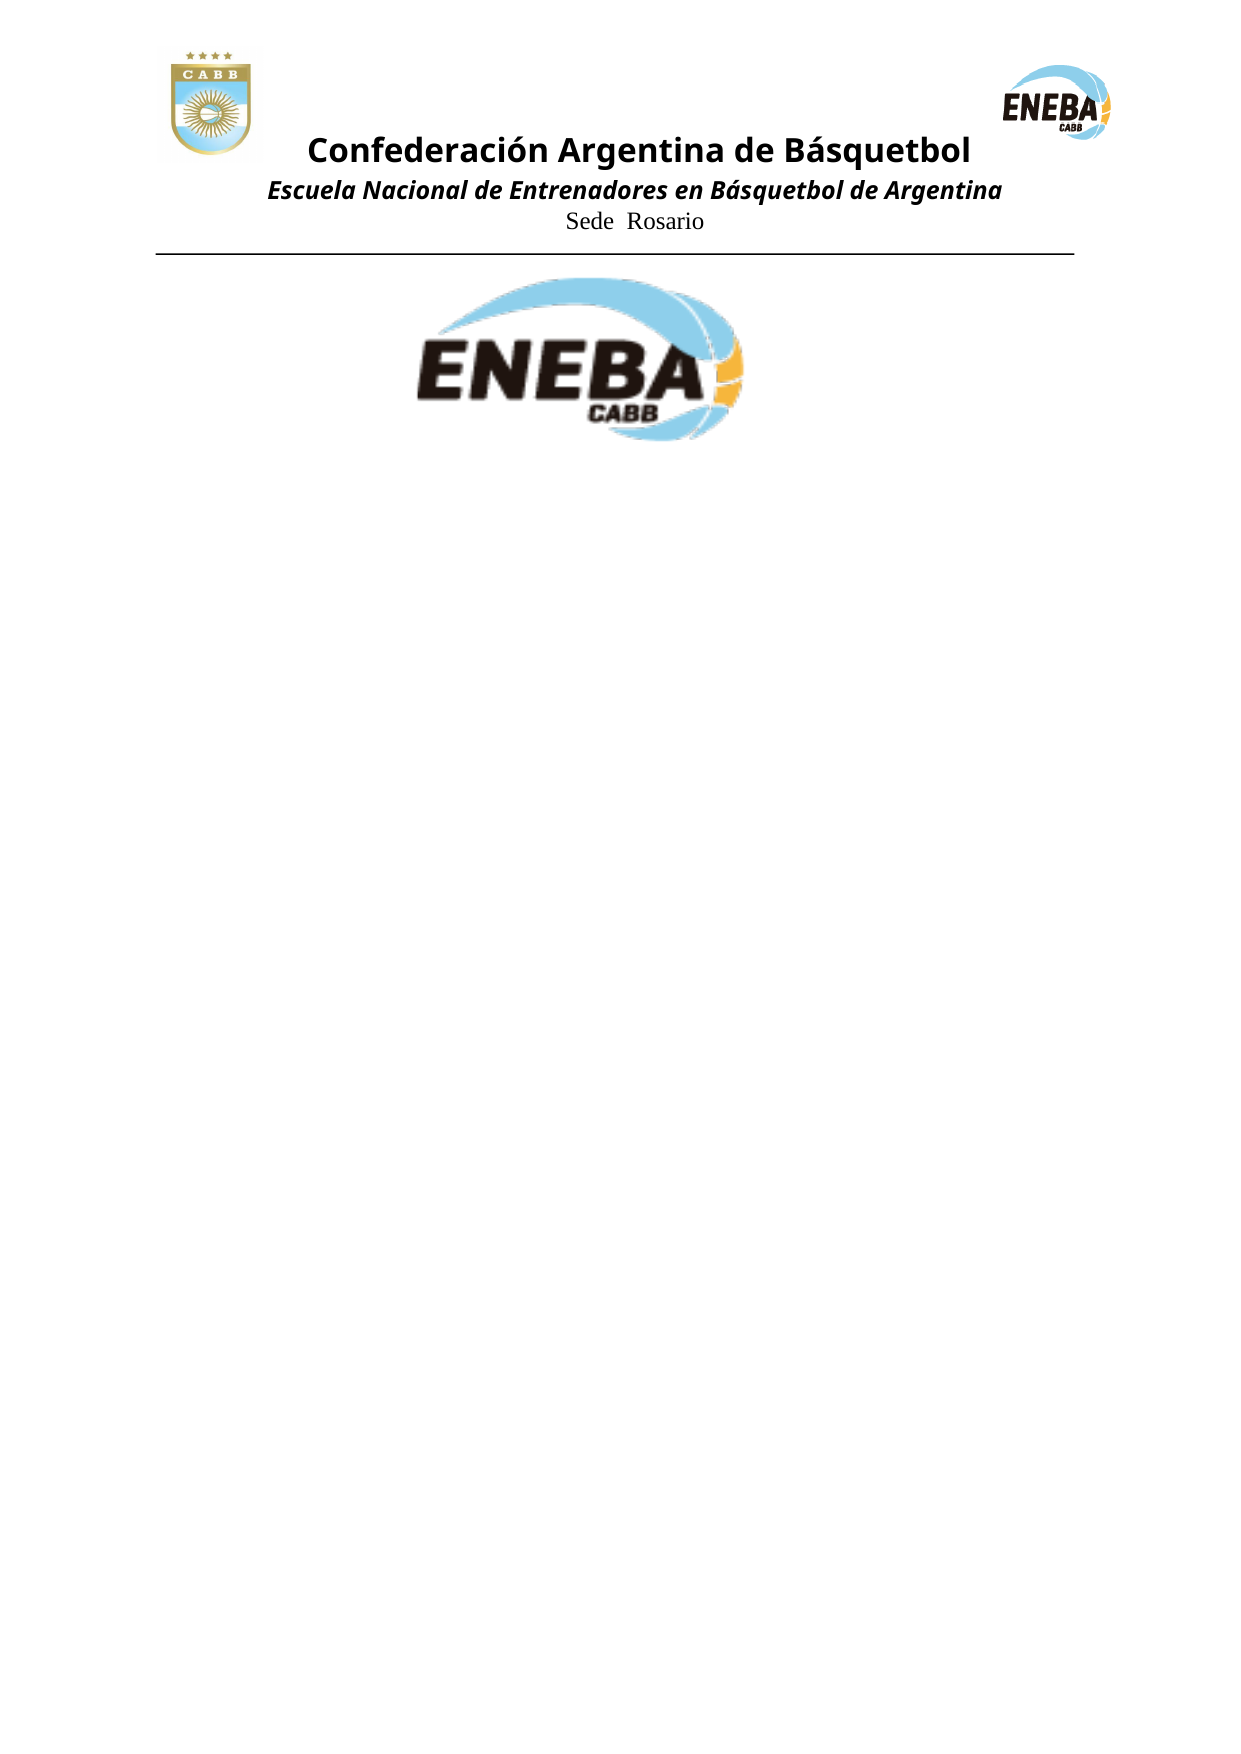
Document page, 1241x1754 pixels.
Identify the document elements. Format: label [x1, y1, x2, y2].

picture [399, 235, 753, 490]
picture [157, 46, 264, 163]
picture [996, 45, 1113, 163]
